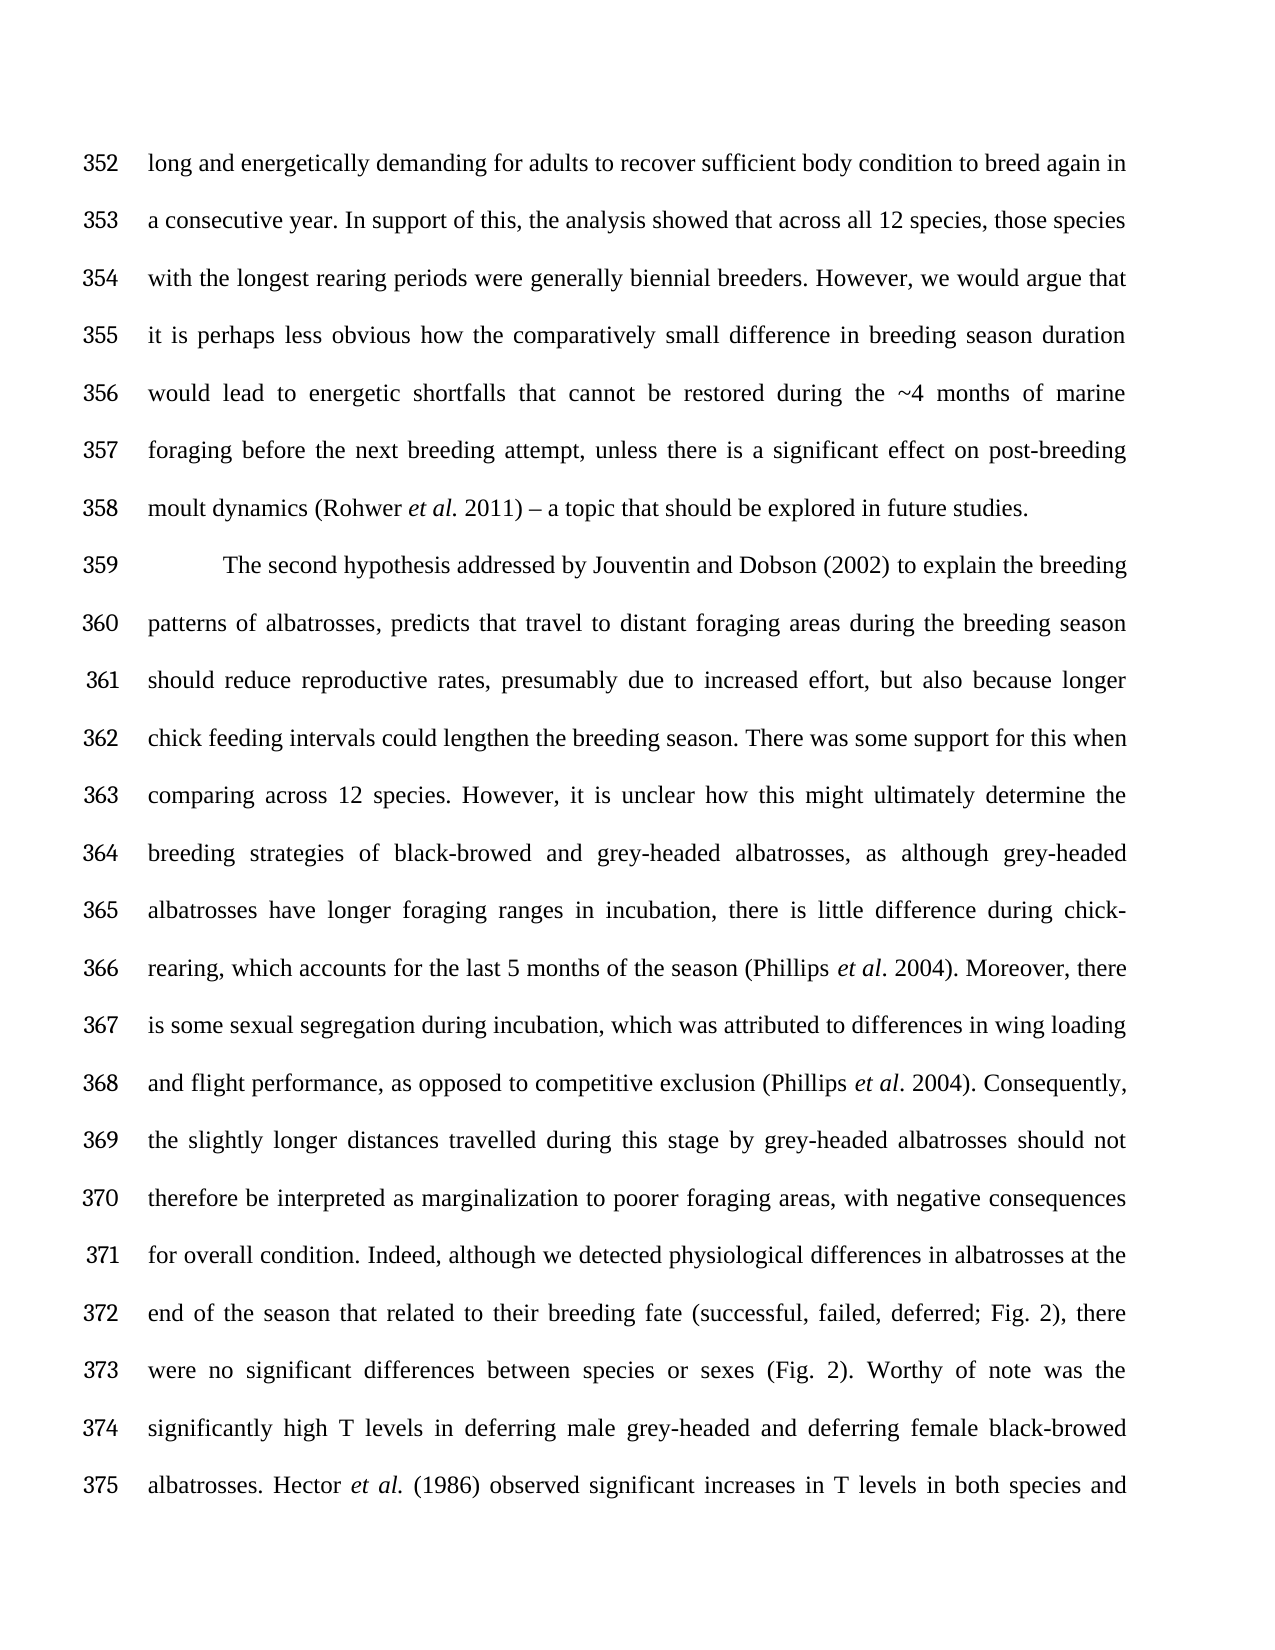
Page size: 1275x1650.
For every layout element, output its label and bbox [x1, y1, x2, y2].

text [148, 148, 1127, 521]
text [148, 550, 1127, 1499]
